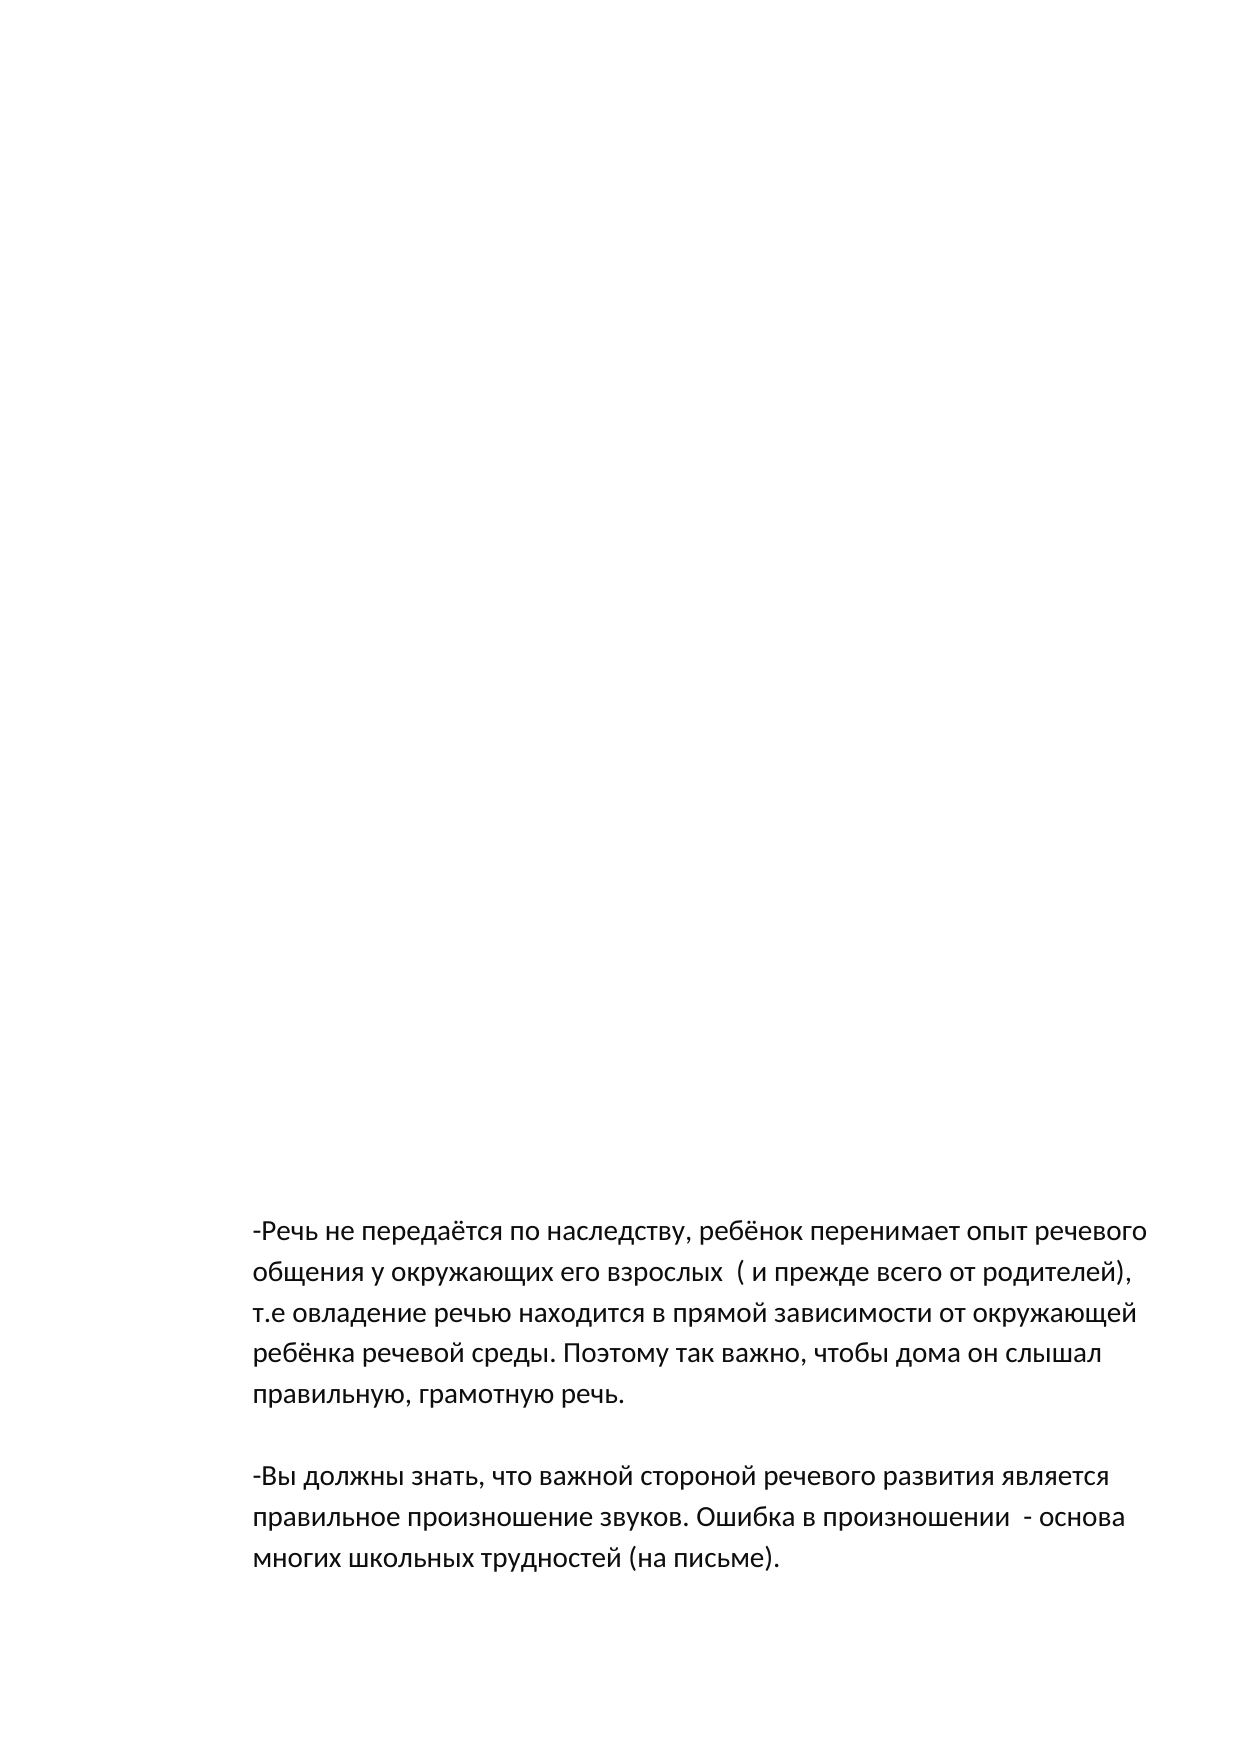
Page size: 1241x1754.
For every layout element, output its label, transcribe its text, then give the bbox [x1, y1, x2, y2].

list -Вы должны знать, что важной стороной речевого развития является правильное произношение звуков. Ошибка в произношении - основа многих школьных трудностей (на письме). [252, 1457, 1152, 1575]
list -Речь не передаётся по наследству, ребёнок перенимает опыт речевого общения у окружающих его взрослых ( и прежде всего от родителей), т.е овладение речью находится в прямой зависимости от окружающей ребёнка речевой среды. Поэтому так важно, чтобы дома он слышал правильную, грамотную речь. [252, 1212, 1152, 1411]
